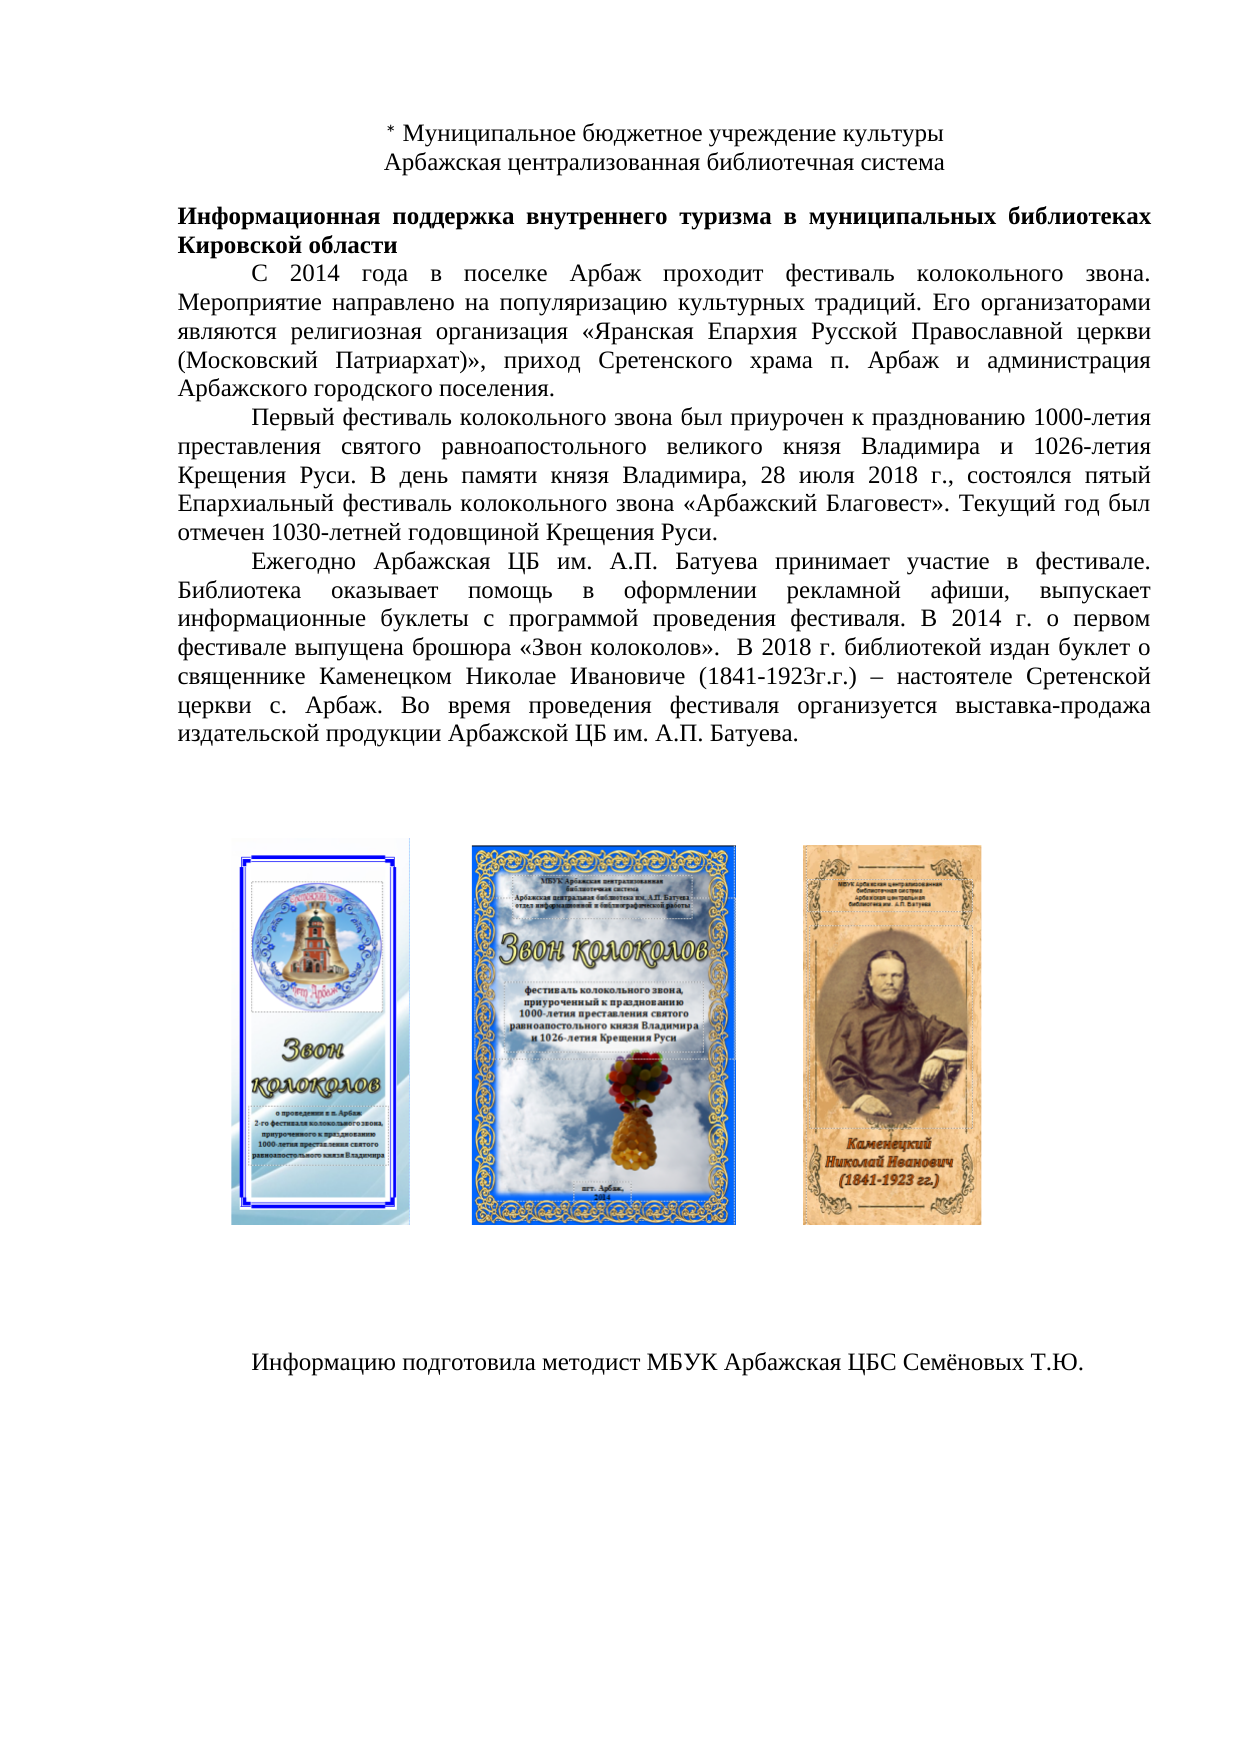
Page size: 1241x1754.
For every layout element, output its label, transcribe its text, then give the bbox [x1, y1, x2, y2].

picture [231, 838, 410, 1223]
text С 2014 года в поселке Арбаж проходит фестиваль колокольного звона. Мероприятие направлено на популяризацию культурных традиций. Его организаторами являются религиозная организация «Яранская Епархия Русской Православной церкви (Московский Патриархат)», приход Сретенского храма п. Арбаж и администрация Арбажского городского поселения. [177, 258, 1152, 402]
picture [471, 845, 736, 1223]
text Информационная поддержка внутреннего туризма в муниципальных библиотеках Кировской области [177, 201, 1152, 258]
text * Муниципальное бюджетное учреждение культуры [177, 118, 1152, 147]
text Ежегодно Арбажская ЦБ им. А.П. Батуева принимает участие в фестивале. Библиотека оказывает помощь в оформлении рекламной афиши, выпускает информационные буклеты с программой проведения фестиваля. В 2014 г. о первом фестивале выпущена брошюра «Звон колоколов». В 2018 г. библиотекой издан буклет о священнике Каменецком Николае Ивановиче (1841-1923г.г.) – настоятеле Сретенской церкви с. Арбаж. Во время проведения фестиваля организуется выставка-продажа издательской продукции Арбажской ЦБ им. А.П. Батуева. [177, 546, 1152, 747]
text Информацию подготовила методист МБУК Арбажская ЦБС Семёновых Т.Ю. [177, 1347, 1152, 1376]
picture [803, 845, 982, 1223]
text Первый фестиваль колокольного звона был приурочен к празднованию 1000-летия преставления святого равноапостольного великого князя Владимира и 1026-летия Крещения Руси. В день памяти князя Владимира, 28 июля 2018 г., состоялся пятый Епархиальный фестиваль колокольного звона «Арбажский Благовест». Текущий год был отмечен 1030-летней годовщиной Крещения Руси. [177, 402, 1152, 546]
text Арбажская централизованная библиотечная система [177, 147, 1152, 176]
